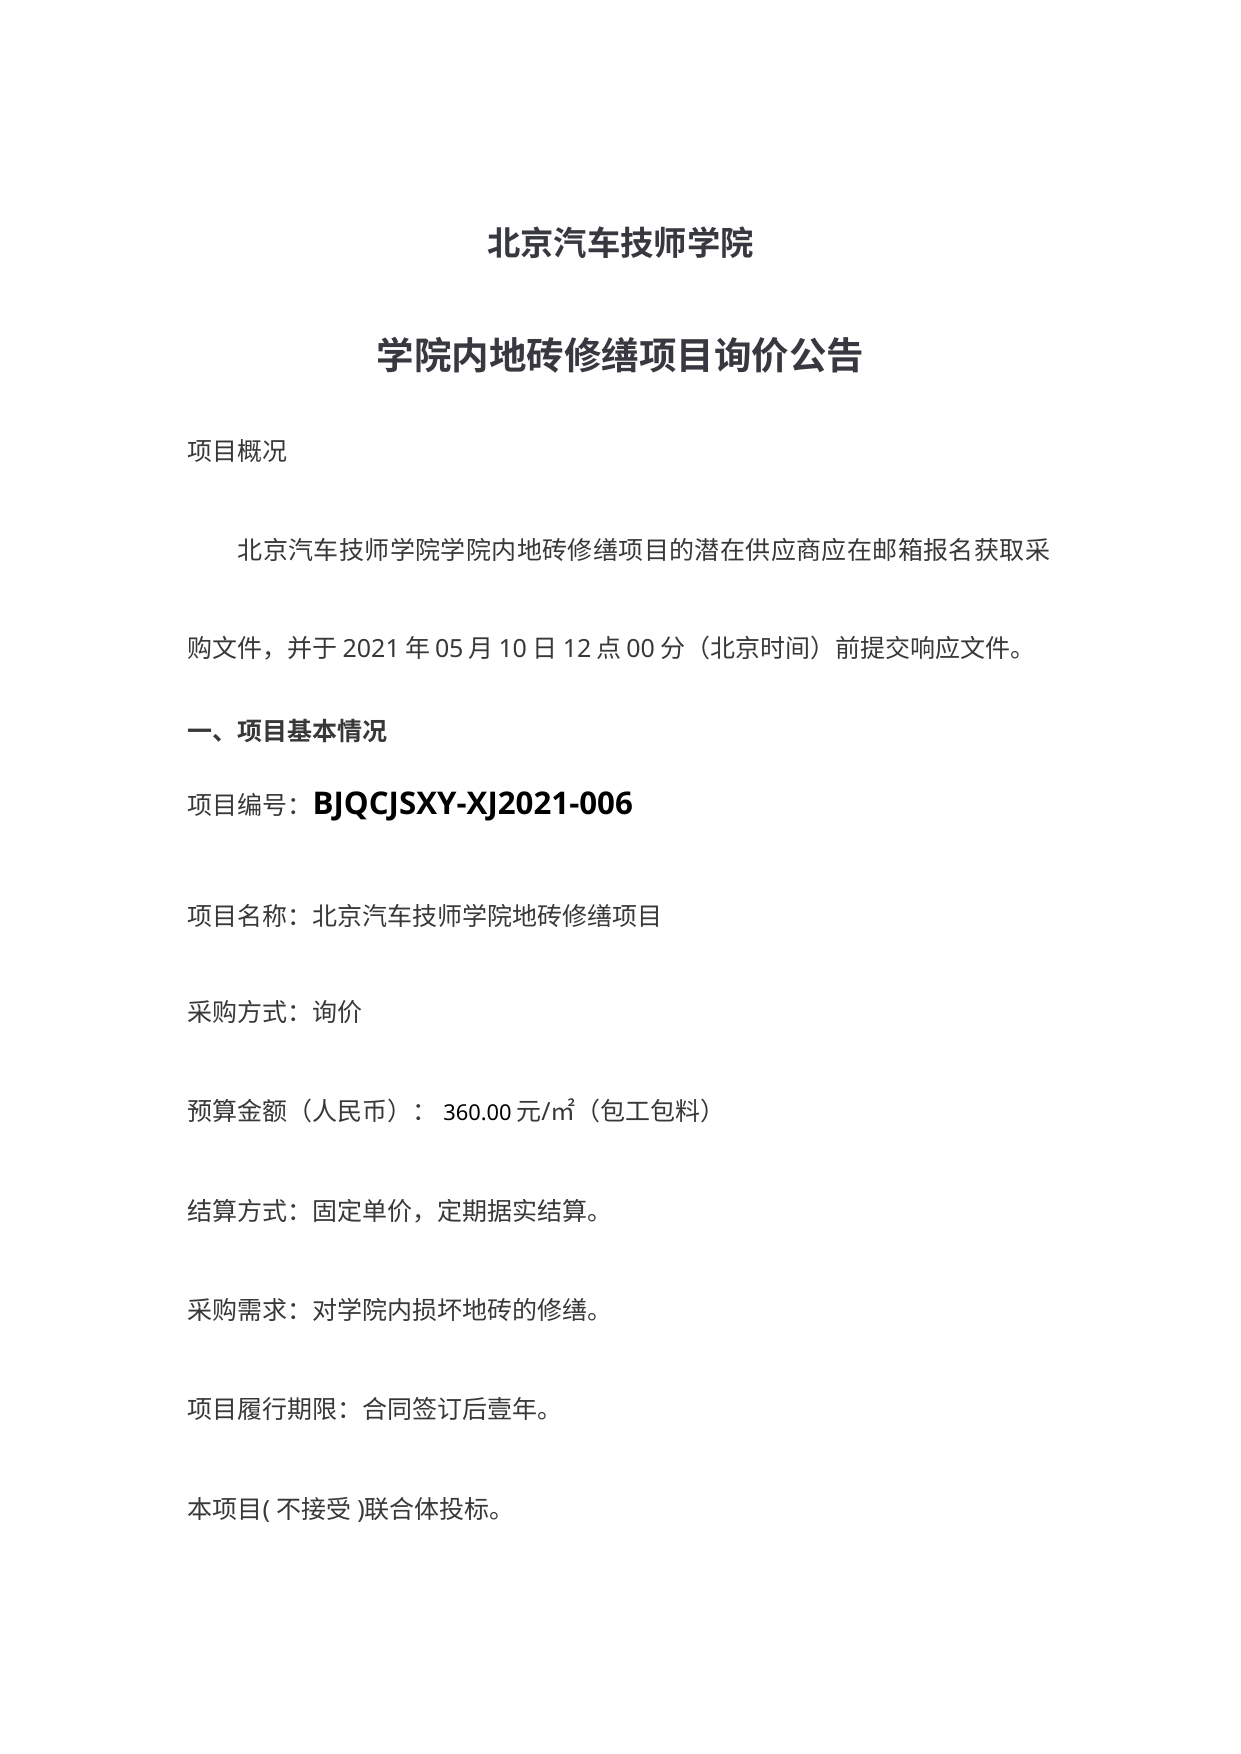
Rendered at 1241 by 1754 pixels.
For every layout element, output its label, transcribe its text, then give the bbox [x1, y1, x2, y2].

text 采购方式：询价 [187, 978, 1053, 1043]
text 一、项目基本情况 [187, 697, 1053, 762]
text 学院内地砖修缮项目询价公告 [187, 321, 1053, 386]
text 北京汽车技师学院 [187, 209, 1053, 274]
text 北京汽车技师学院学院内地砖修缮项目的潜在供应商应在邮箱报名获取采购文件，并于2021年05月10日 12点00分（北京时间）前提交响应文件。 [187, 516, 1053, 679]
text 项目概况 [187, 417, 1053, 482]
text 项目名称：北京汽车技师学院地砖修缮项目 [187, 882, 1053, 947]
text 项目履行期限：合同签订后壹年。 [187, 1375, 1053, 1440]
text 采购需求：对学院内损坏地砖的修缮。 [187, 1276, 1053, 1341]
text 项目编号：BJQCJSXY-XJ2021-006 [187, 770, 1053, 835]
text 结算方式：固定单价，定期据实结算。 [187, 1177, 1053, 1242]
text 本项目( 不接受 )联合体投标。 [187, 1475, 1053, 1540]
text 预算金额（人民币）： 360.00元/㎡（包工包料） [187, 1077, 1053, 1142]
